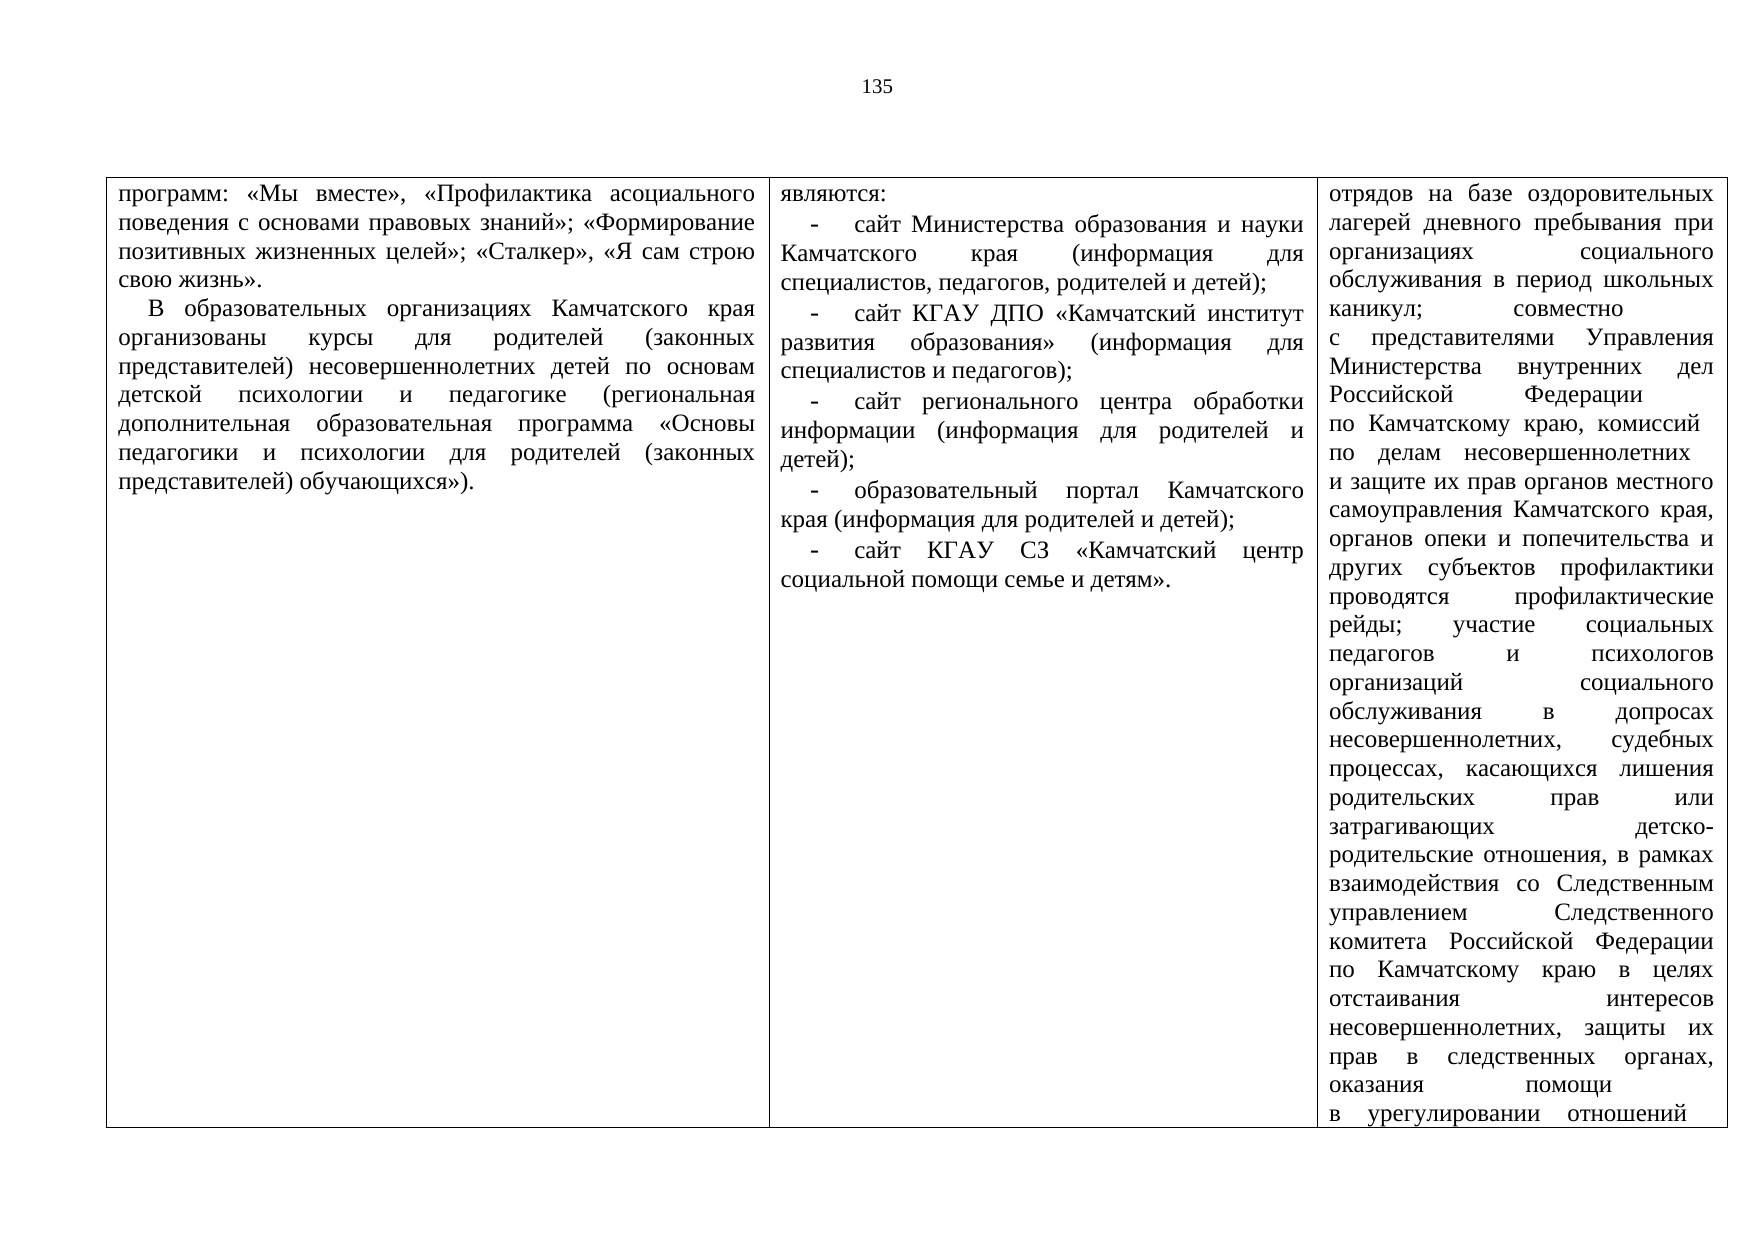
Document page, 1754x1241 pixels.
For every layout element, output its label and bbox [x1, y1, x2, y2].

table_cell [770, 178, 1317, 1127]
table_cell [107, 178, 769, 1127]
table_cell [1318, 178, 1727, 1127]
